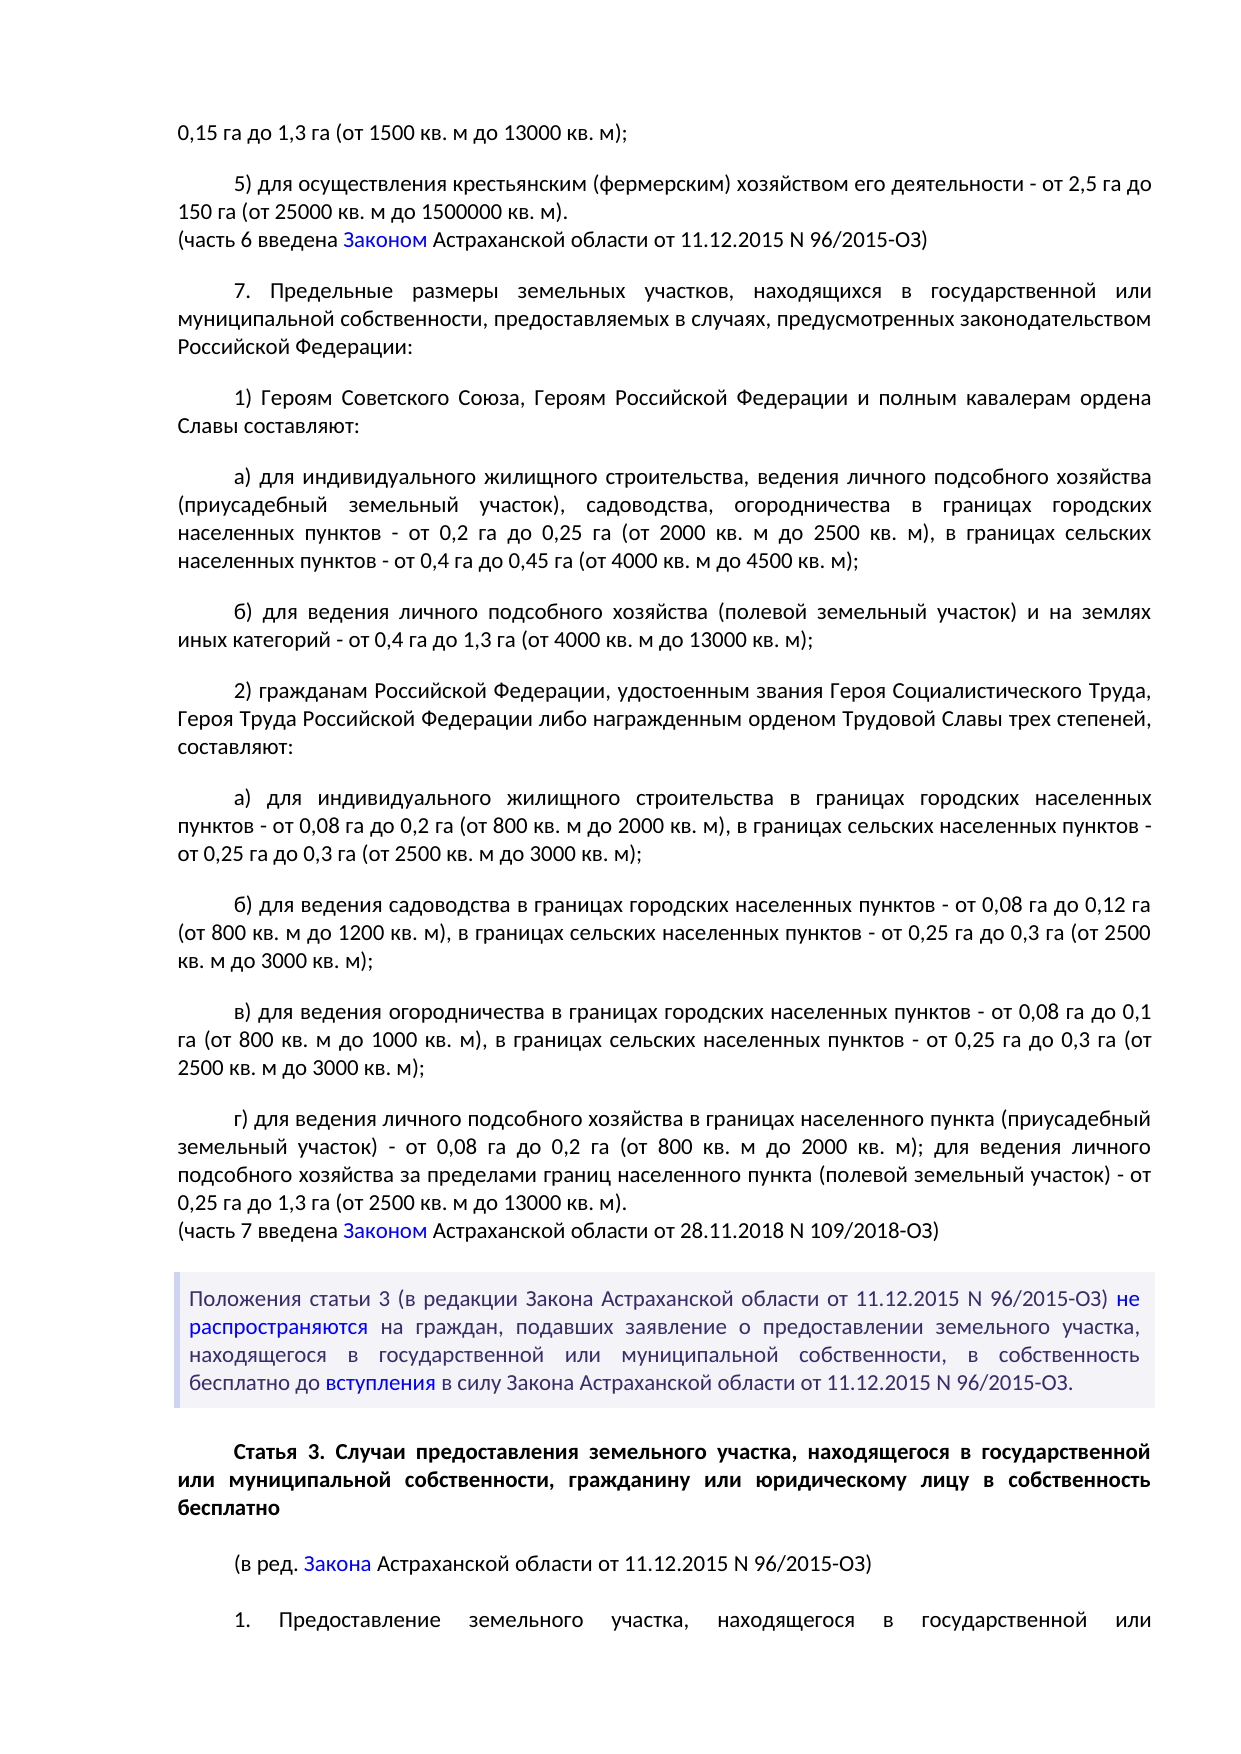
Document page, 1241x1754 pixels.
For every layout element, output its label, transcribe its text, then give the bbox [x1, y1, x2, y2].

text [177, 118, 1152, 146]
text 7. Предельные размеры земельных участков, находящихся в государственной или муниципальной собственности, предоставляемых в случаях, предусмотренных законодательством Российской Федерации: [177, 276, 1152, 360]
text б) для ведения садоводства в границах городских населенных пунктов - от 0,08 га до 0,12 га (от 800 кв. м до 1200 кв. м), в границах сельских населенных пунктов - от 0,25 га до 0,3 га (от 2500 кв. м до 3000 кв. м); [177, 890, 1152, 974]
text (часть 7 введена Законом Астраханской области от 28.11.2018 N 109/2018-ОЗ) [177, 1216, 1152, 1244]
text (в ред. Закона Астраханской области от 11.12.2015 N 96/2015-ОЗ) [177, 1549, 1152, 1577]
text г) для ведения личного подсобного хозяйства в границах населенного пункта (приусадебный земельный участок) - от 0,08 га до 0,2 га (от 800 кв. м до 2000 кв. м); для ведения личного подсобного хозяйства за пределами границ населенного пункта (полевой земельный участок) - от 0,25 га до 1,3 га (от 2500 кв. м до 13000 кв. м). [177, 1104, 1152, 1216]
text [177, 1605, 1152, 1633]
table_header Положения статьи 3 (в редакции Закона Астраханской области от 11.12.2015 N 96/2015-ОЗ) не распространяются на граждан, подавших заявление о предоставлении земельного участка, находящегося в государственной или муниципальной собственности, в собственность бесплатно до вступления в силу Закона Астраханской области от 11.12.2015 N 96/2015-ОЗ. [180, 1272, 1149, 1408]
text б) для ведения личного подсобного хозяйства (полевой земельный участок) и на землях иных категорий - от 0,4 га до 1,3 га (от 4000 кв. м до 13000 кв. м); [177, 597, 1152, 653]
text а) для индивидуального жилищного строительства, ведения личного подсобного хозяйства (приусадебный земельный участок), садоводства, огородничества в границах городских населенных пунктов - от 0,2 га до 0,25 га (от 2000 кв. м до 2500 кв. м), в границах сельских населенных пунктов - от 0,4 га до 0,45 га (от 4000 кв. м до 4500 кв. м); [177, 462, 1152, 574]
text а) для индивидуального жилищного строительства в границах городских населенных пунктов - от 0,08 га до 0,2 га (от 800 кв. м до 2000 кв. м), в границах сельских населенных пунктов - от 0,25 га до 0,3 га (от 2500 кв. м до 3000 кв. м); [177, 783, 1152, 867]
text 5) для осуществления крестьянским (фермерским) хозяйством его деятельности - от 2,5 га до 150 га (от 25000 кв. м до 1500000 кв. м). [177, 169, 1152, 225]
title Статья 3. Случаи предоставления земельного участка, находящегося в государственной или муниципальной собственности, гражданину или юридическому лицу в собственность бесплатно [177, 1437, 1152, 1521]
text (часть 6 введена Законом Астраханской области от 11.12.2015 N 96/2015-ОЗ) [177, 225, 1152, 253]
text 1) Героям Советского Союза, Героям Российской Федерации и полным кавалерам ордена Славы составляют: [177, 383, 1152, 439]
text 2) гражданам Российской Федерации, удостоенным звания Героя Социалистического Труда, Героя Труда Российской Федерации либо награжденным орденом Трудовой Славы трех степеней, составляют: [177, 676, 1152, 760]
text в) для ведения огородничества в границах городских населенных пунктов - от 0,08 га до 0,1 га (от 800 кв. м до 1000 кв. м), в границах сельских населенных пунктов - от 0,25 га до 0,3 га (от 2500 кв. м до 3000 кв. м); [177, 997, 1152, 1081]
